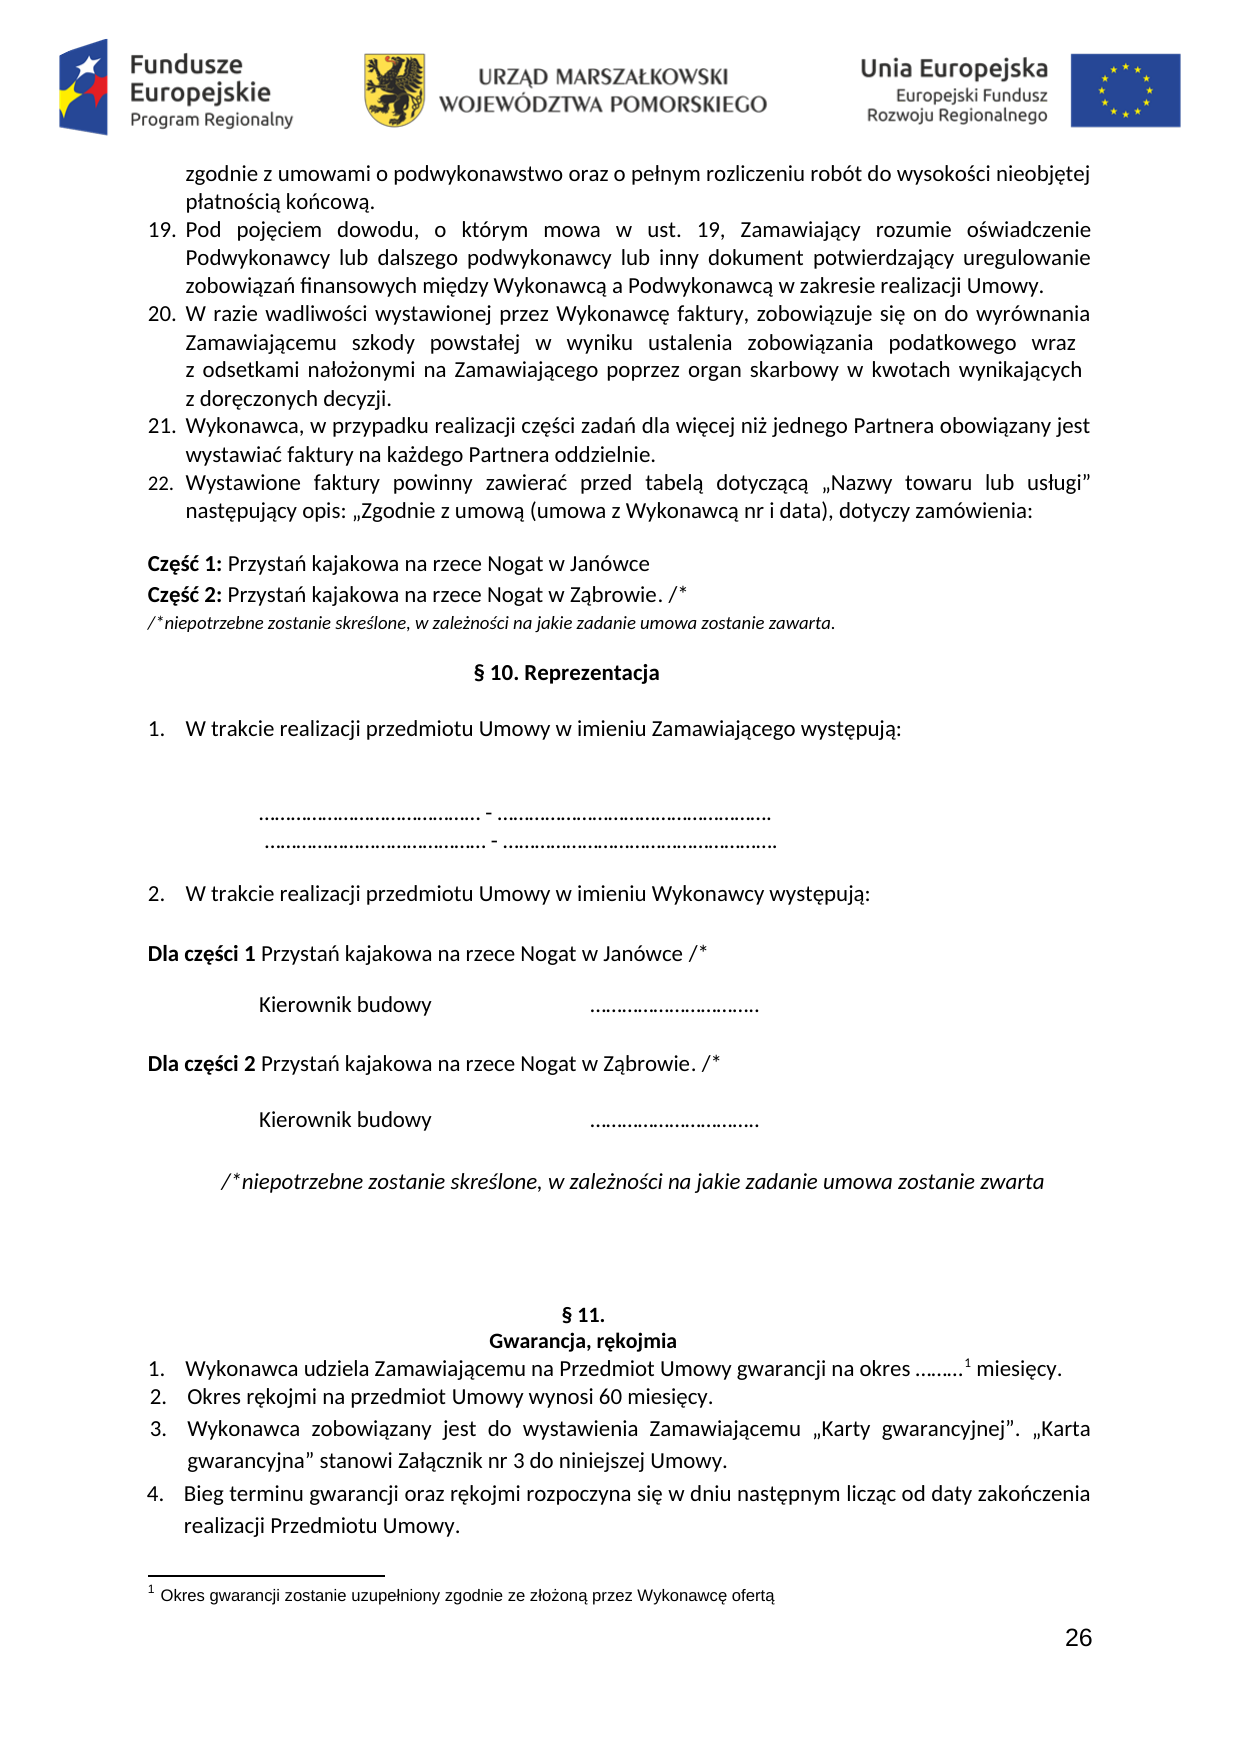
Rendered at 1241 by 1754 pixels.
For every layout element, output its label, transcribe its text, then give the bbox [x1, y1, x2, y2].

text § 11. [443, 1301, 724, 1328]
list Wykonawca, w przypadku realizacji części zadań dla więcej niż jednego Partnera obowiązany jest wystawiać faktury na każdego Partnera oddzielnie. [148, 412, 1092, 468]
list W razie wadliwości wystawionej przez Wykonawcę faktury, zobowiązuje się on do wyrównania Zamawiającemu szkody powstałej w wyniku ustalenia zobowiązania podatkowego wraz z odsetkami nałożonymi na Zamawiającego poprzez organ skarbowy w kwotach wynikających z doręczonych decyzji. [148, 299, 1092, 412]
text /*niepotrzebne zostanie skreślone, w zależności na jakie zadanie umowa zostanie zwarta [221, 1167, 1092, 1195]
list Wykonawca zobowiązany jest do wystawienia Zamawiającemu „Karty gwarancyjnej”. „Karta gwarancyjna” stanowi Załącznik nr 3 do niniejszej Umowy. [149, 1414, 1092, 1475]
list Część 1: Przystań kajakowa na rzece Nogat w Janówce [148, 549, 1092, 577]
list Pod pojęciem dowodu, o którym mowa w ust. 19, Zamawiający rozumie oświadczenie Podwykonawcy lub dalszego podwykonawcy lub inny dokument potwierdzający uregulowanie zobowiązań finansowych między Wykonawcą a Podwykonawcą w zakresie realizacji Umowy. [148, 216, 1092, 299]
text …………………………………… - ……………………………………………. [259, 798, 1092, 827]
text Dla części 2 Przystań kajakowa na rzece Nogat w Ząbrowie. /* [148, 1049, 1092, 1077]
text § 10. Reprezentacja [443, 658, 690, 686]
text Gwarancja, rękojmia [443, 1328, 724, 1354]
list Bieg terminu gwarancji oraz rękojmi rozpoczyna się w dniu następnym licząc od daty zakończenia realizacji Przedmiotu Umowy. [147, 1479, 1092, 1539]
text Kierownik budowy ………………………….. [259, 991, 1092, 1018]
list Część 2: Przystań kajakowa na rzece Nogat w Ząbrowie. /* [148, 580, 1092, 608]
list W trakcie realizacji przedmiotu Umowy w imieniu Zamawiającego występują: [148, 714, 1092, 742]
list W trakcie realizacji przedmiotu Umowy w imieniu Wykonawcy występują: [148, 879, 1092, 908]
list Dla części 1 Przystań kajakowa na rzece Nogat w Janówce /* [148, 939, 1092, 967]
list Wykonawca udziela Zamawiającemu na Przedmiot Umowy gwarancji na okres ……… miesięcy. [148, 1354, 1092, 1382]
list Okres rękojmi na przedmiot Umowy wynosi 60 miesięcy. [149, 1382, 1092, 1410]
text Kierownik budowy ………………………….. [259, 1105, 1092, 1133]
list /*niepotrzebne zostanie skreślone, w zależności na jakie zadanie umowa zostanie zawarta. [148, 611, 1092, 634]
list …………………………………… - ……………………………………………. [223, 827, 1092, 854]
picture [44, 38, 1194, 158]
list Wystawione faktury powinny zawierać przed tabelą dotyczącą „Nazwy towaru lub usługi” następujący opis: „Zgodnie z umową (umowa z Wykonawcą nr i data), dotyczy zamówienia: [148, 468, 1092, 524]
